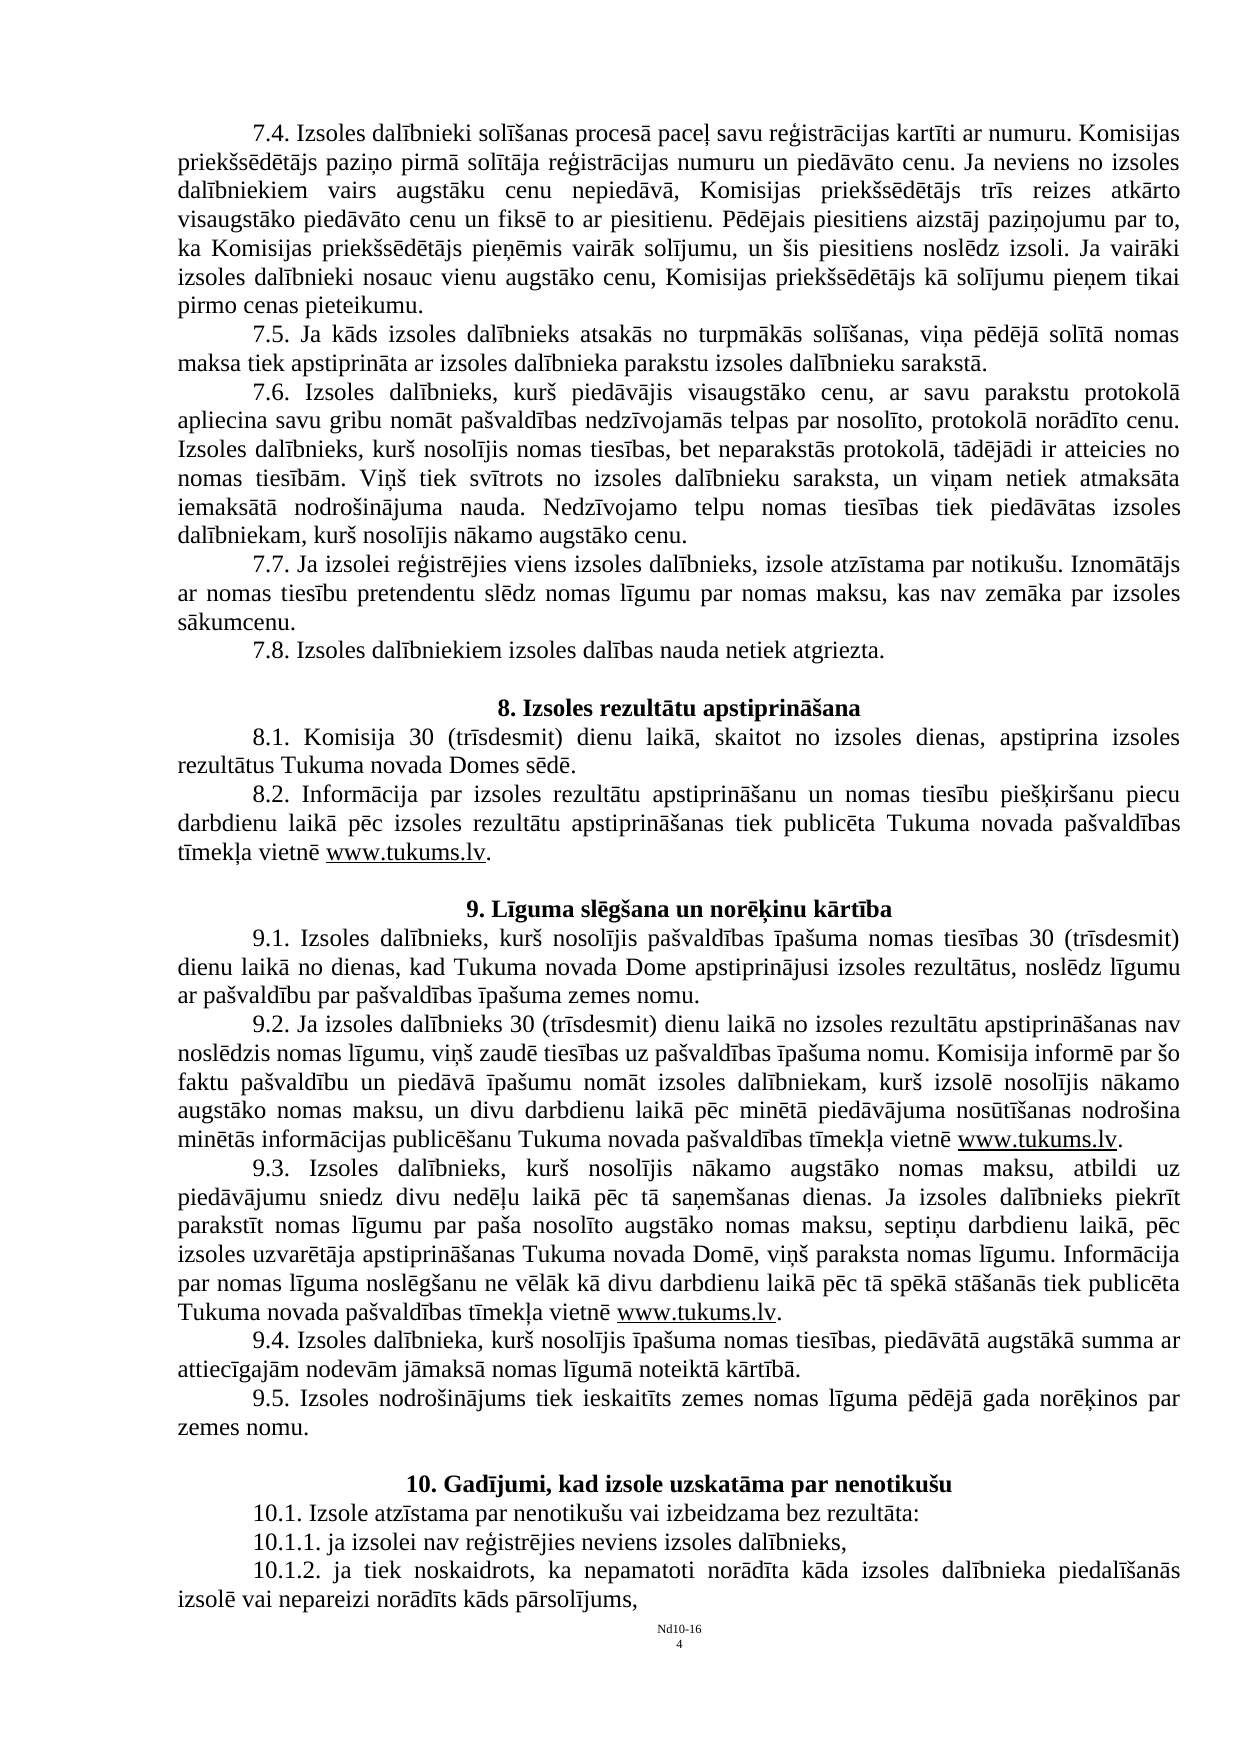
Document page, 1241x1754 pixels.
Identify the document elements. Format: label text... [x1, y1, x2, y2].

text 9.4. Izsoles dalībnieka, kurš nosolījis īpašuma nomas tiesības, piedāvātā augstākā summa ar attiecīgajām nodevām jāmaksā nomas līgumā noteiktā kārtībā. [177, 1326, 1181, 1383]
text 10. Gadījumi, kad izsole uzskatāma par nenotikušu [177, 1469, 1181, 1498]
text 7.5. Ja kāds izsoles dalībnieks atsakās no turpmākās solīšanas, viņa pēdējā solītā nomas maksa tiek apstiprināta ar izsoles dalībnieka parakstu izsoles dalībnieku sarakstā. [177, 319, 1181, 377]
text 9.2. Ja izsoles dalībnieks 30 (trīsdesmit) dienu laikā no izsoles rezultātu apstiprināšanas nav noslēdzis nomas līgumu, viņš zaudē tiesības uz pašvaldības īpašuma nomu. Komisija informē par šo faktu pašvaldību un piedāvā īpašumu nomāt izsoles dalībniekam, kurš izsolē nosolījis nākamo augstāko nomas maksu, un divu darbdienu laikā pēc minētā piedāvājuma nosūtīšanas nodrošina minētās informācijas publicēšanu Tukuma novada pašvaldības tīmekļa vietnē www.tukums.lv. [177, 1009, 1181, 1153]
text 7.6. Izsoles dalībnieks, kurš piedāvājis visaugstāko cenu, ar savu parakstu protokolā apliecina savu gribu nomāt pašvaldības nedzīvojamās telpas par nosolīto, protokolā norādīto cenu. Izsoles dalībnieks, kurš nosolījis nomas tiesības, bet neparakstās protokolā, tādējādi ir atteicies no nomas tiesībām. Viņš tiek svītrots no izsoles dalībnieku saraksta, un viņam netiek atmaksāta iemaksātā nodrošinājuma nauda. Nedzīvojamo telpu nomas tiesības tiek piedāvātas izsoles dalībniekam, kurš nosolījis nākamo augstāko cenu. [177, 377, 1181, 549]
text 10.1. Izsole atzīstama par nenotikušu vai izbeidzama bez rezultāta: [177, 1498, 1181, 1527]
text 7.4. Izsoles dalībnieki solīšanas procesā paceļ savu reģistrācijas kartīti ar numuru. Komisijas priekšsēdētājs paziņo pirmā solītāja reģistrācijas numuru un piedāvāto cenu. Ja neviens no izsoles dalībniekiem vairs augstāku cenu nepiedāvā, Komisijas priekšsēdētājs trīs reizes atkārto visaugstāko piedāvāto cenu un fiksē to ar piesitienu. Pēdējais piesitiens aizstāj paziņojumu par to, ka Komisijas priekšsēdētājs pieņēmis vairāk solījumu, un šis piesitiens noslēdz izsoli. Ja vairāki izsoles dalībnieki nosauc vienu augstāko cenu, Komisijas priekšsēdētājs kā solījumu pieņem tikai pirmo cenas pieteikumu. [177, 118, 1181, 319]
text 8. Izsoles rezultātu apstiprināšana [177, 693, 1181, 722]
text 7.8. Izsoles dalībniekiem izsoles dalības nauda netiek atgriezta. [177, 636, 1181, 664]
text 10.1.2. ja tiek noskaidrots, ka nepamatoti norādīta kāda izsoles dalībnieka piedalīšanās izsolē vai nepareizi norādīts kāds pārsolījums, [177, 1556, 1181, 1613]
text 9.3. Izsoles dalībnieks, kurš nosolījis nākamo augstāko nomas maksu, atbildi uz piedāvājumu sniedz divu nedēļu laikā pēc tā saņemšanas dienas. Ja izsoles dalībnieks piekrīt parakstīt nomas līgumu par paša nosolīto augstāko nomas maksu, septiņu darbdienu laikā, pēc izsoles uzvarētāja apstiprināšanas Tukuma novada Domē, viņš paraksta nomas līgumu. Informācija par nomas līguma noslēgšanu ne vēlāk kā divu darbdienu laikā pēc tā spēkā stāšanās tiek publicēta Tukuma novada pašvaldības tīmekļa vietnē www.tukums.lv. [177, 1153, 1181, 1326]
text 9.5. Izsoles nodrošinājums tiek ieskaitīts zemes nomas līguma pēdējā gada norēķinos par zemes nomu. [177, 1383, 1181, 1441]
text 7.7. Ja izsolei reģistrējies viens izsoles dalībnieks, izsole atzīstama par notikušu. Iznomātājs ar nomas tiesību pretendentu slēdz nomas līgumu par nomas maksu, kas nav zemāka par izsoles sākumcenu. [177, 549, 1181, 636]
text 9.1. Izsoles dalībnieks, kurš nosolījis pašvaldības īpašuma nomas tiesības 30 (trīsdesmit) dienu laikā no dienas, kad Tukuma novada Dome apstiprinājusi izsoles rezultātus, noslēdz līgumu ar pašvaldību par pašvaldības īpašuma zemes nomu. [177, 923, 1181, 1009]
text 8.1. Komisija 30 (trīsdesmit) dienu laikā, skaitot no izsoles dienas, apstiprina izsoles rezultātus Tukuma novada Domes sēdē. [177, 722, 1181, 779]
text 10.1.1. ja izsolei nav reģistrējies neviens izsoles dalībnieks, [177, 1527, 1181, 1556]
text 8.2. Informācija par izsoles rezultātu apstiprināšanu un nomas tiesību piešķiršanu piecu darbdienu laikā pēc izsoles rezultātu apstiprināšanas tiek publicēta Tukuma novada pašvaldības tīmekļa vietnē www.tukums.lv. [177, 779, 1181, 866]
text 9. Līguma slēgšana un norēķinu kārtība [177, 894, 1181, 923]
